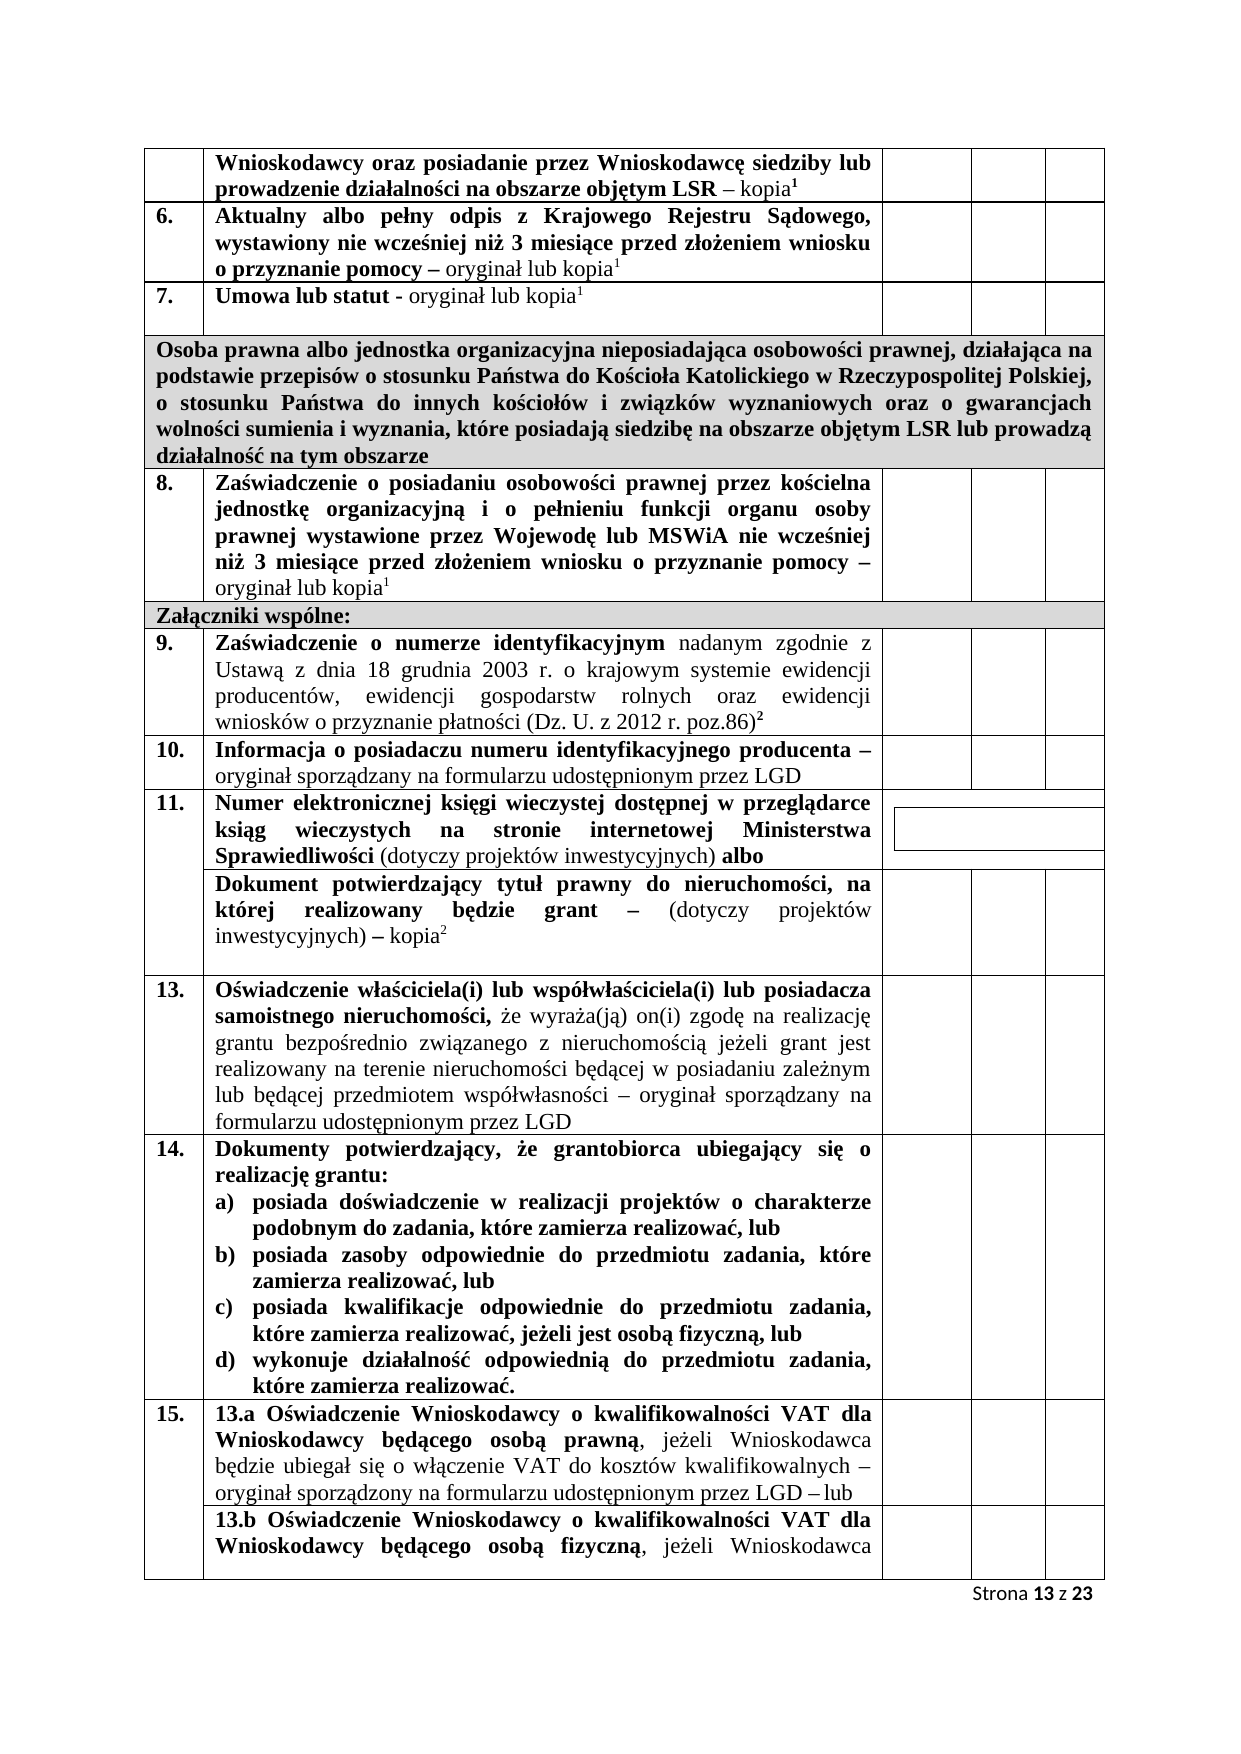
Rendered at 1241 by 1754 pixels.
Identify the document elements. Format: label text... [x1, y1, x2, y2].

table_cell Numer elektronicznej księgi wieczystej dostępnej w przeglądarce ksiąg wieczystych na stronie internetowej Ministerstwa Sprawiedliwości (dotyczy projektów inwestycyjnych) albo [204, 790, 882, 868]
table_cell Zaświadczenie o posiadaniu osobowości prawnej przez kościelna jednostkę organizacyjną i o pełnieniu funkcji organu osoby prawnej wystawione przez Wojewodę lub MSWiA nie wcześniej niż 3 miesiące przed złożeniem wniosku o przyznanie pomocy – oryginał lub kopia1 [204, 469, 882, 601]
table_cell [204, 1506, 882, 1579]
table_cell [972, 870, 1045, 975]
table_cell [972, 736, 1045, 788]
table_cell [145, 790, 203, 975]
table_cell [145, 736, 203, 788]
table_cell [972, 1400, 1045, 1505]
table_cell Zaświadczenie o numerze identyfikacyjnym nadanym zgodnie z Ustawą z dnia 18 grudnia 2003 r. o krajowym systemie ewidencji producentów, ewidencji gospodarstw rolnych oraz ewidencji wniosków o przyznanie płatności (Dz. U. z 2012 r. poz.86)2 [204, 629, 882, 735]
table_cell [883, 736, 971, 788]
table_cell [883, 790, 1104, 868]
table_cell Aktualny albo pełny odpis z Krajowego Rejestru Sądowego, wystawiony nie wcześniej niż 3 miesiące przed złożeniem wniosku o przyznanie pomocy – oryginał lub kopia1 [204, 203, 882, 281]
table_cell Informacja o posiadaczu numeru identyfikacyjnego producenta – oryginał sporządzany na formularzu udostępnionym przez LGD [204, 736, 882, 788]
table_cell [972, 629, 1045, 735]
table_cell [1046, 976, 1104, 1134]
table_cell Załączniki wspólne: [145, 602, 1104, 628]
table_cell [972, 149, 1045, 201]
table_cell [145, 149, 203, 201]
table_cell [972, 283, 1045, 335]
table_cell Dokumenty potwierdzający, że grantobiorca ubiegający się o realizację grantu: posiada doświadczenie w realizacji projektów o charakterze podobnym do zadania, które zamierza realizować, lub posiada zasoby odpowiednie do przedmiotu zadania, które zamierza realizować, lub posiada kwalifikacje odpowiednie do przedmiotu zadania, które zamierza realizować, jeżeli jest osobą fizyczną, lub wykonuje działalność odpowiednią do przedmiotu zadania, które zamierza realizować. [204, 1135, 882, 1399]
table_cell [972, 1135, 1045, 1399]
table_cell [883, 203, 971, 281]
table_cell [1046, 469, 1104, 601]
table_cell [883, 283, 971, 335]
table_cell [145, 203, 203, 281]
table_cell Dokument potwierdzający tytuł prawny do nieruchomości, na której realizowany będzie grant – (dotyczy projektów inwestycyjnych) – kopia2 [204, 870, 882, 975]
table_cell [1046, 736, 1104, 788]
table_cell [1046, 203, 1104, 281]
table_cell Umowa lub statut - oryginał lub kopia1 [204, 283, 882, 335]
table_cell [1046, 1506, 1104, 1579]
table_cell [883, 976, 971, 1134]
table_cell [883, 469, 971, 601]
table_cell [883, 1400, 971, 1505]
table_cell [145, 976, 203, 1134]
table_cell [145, 629, 203, 735]
table_cell [883, 629, 971, 735]
table_cell [1046, 1400, 1104, 1505]
table_cell [883, 870, 971, 975]
table_cell [145, 1400, 203, 1579]
table_cell [1046, 629, 1104, 735]
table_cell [204, 149, 882, 201]
table_cell [145, 1135, 203, 1399]
table_cell [145, 283, 203, 335]
table_cell [972, 1506, 1045, 1579]
table_cell 13.a Oświadczenie Wnioskodawcy o kwalifikowalności VAT dla Wnioskodawcy będącego osobą prawną, jeżeli Wnioskodawca będzie ubiegał się o włączenie VAT do kosztów kwalifikowalnych – oryginał sporządzony na formularzu udostępnionym przez LGD – lub [204, 1400, 882, 1505]
table_cell [1046, 1135, 1104, 1399]
table_cell Oświadczenie właściciela(i) lub współwłaściciela(i) lub posiadacza samoistnego nieruchomości, że wyraża(ją) on(i) zgodę na realizację grantu bezpośrednio związanego z nieruchomością jeżeli grant jest realizowany na terenie nieruchomości będącej w posiadaniu zależnym lub będącej przedmiotem współwłasności – oryginał sporządzany na formularzu udostępnionym przez LGD [204, 976, 882, 1134]
table_cell Osoba prawna albo jednostka organizacyjna nieposiadająca osobowości prawnej, działająca na podstawie przepisów o stosunku Państwa do Kościoła Katolickiego w Rzeczypospolitej Polskiej, o stosunku Państwa do innych kościołów i związków wyznaniowych oraz o gwarancjach wolności sumienia i wyznania, które posiadają siedzibę na obszarze objętym LSR lub prowadzą działalność na tym obszarze [145, 336, 1104, 468]
table_cell [972, 203, 1045, 281]
table_cell [972, 469, 1045, 601]
table_cell [883, 1506, 971, 1579]
table_cell [883, 149, 971, 201]
table_cell [972, 976, 1045, 1134]
table_cell [1046, 149, 1104, 201]
table_cell [1046, 283, 1104, 335]
table_cell [883, 1135, 971, 1399]
table_cell [1046, 870, 1104, 975]
table_cell [145, 469, 203, 601]
